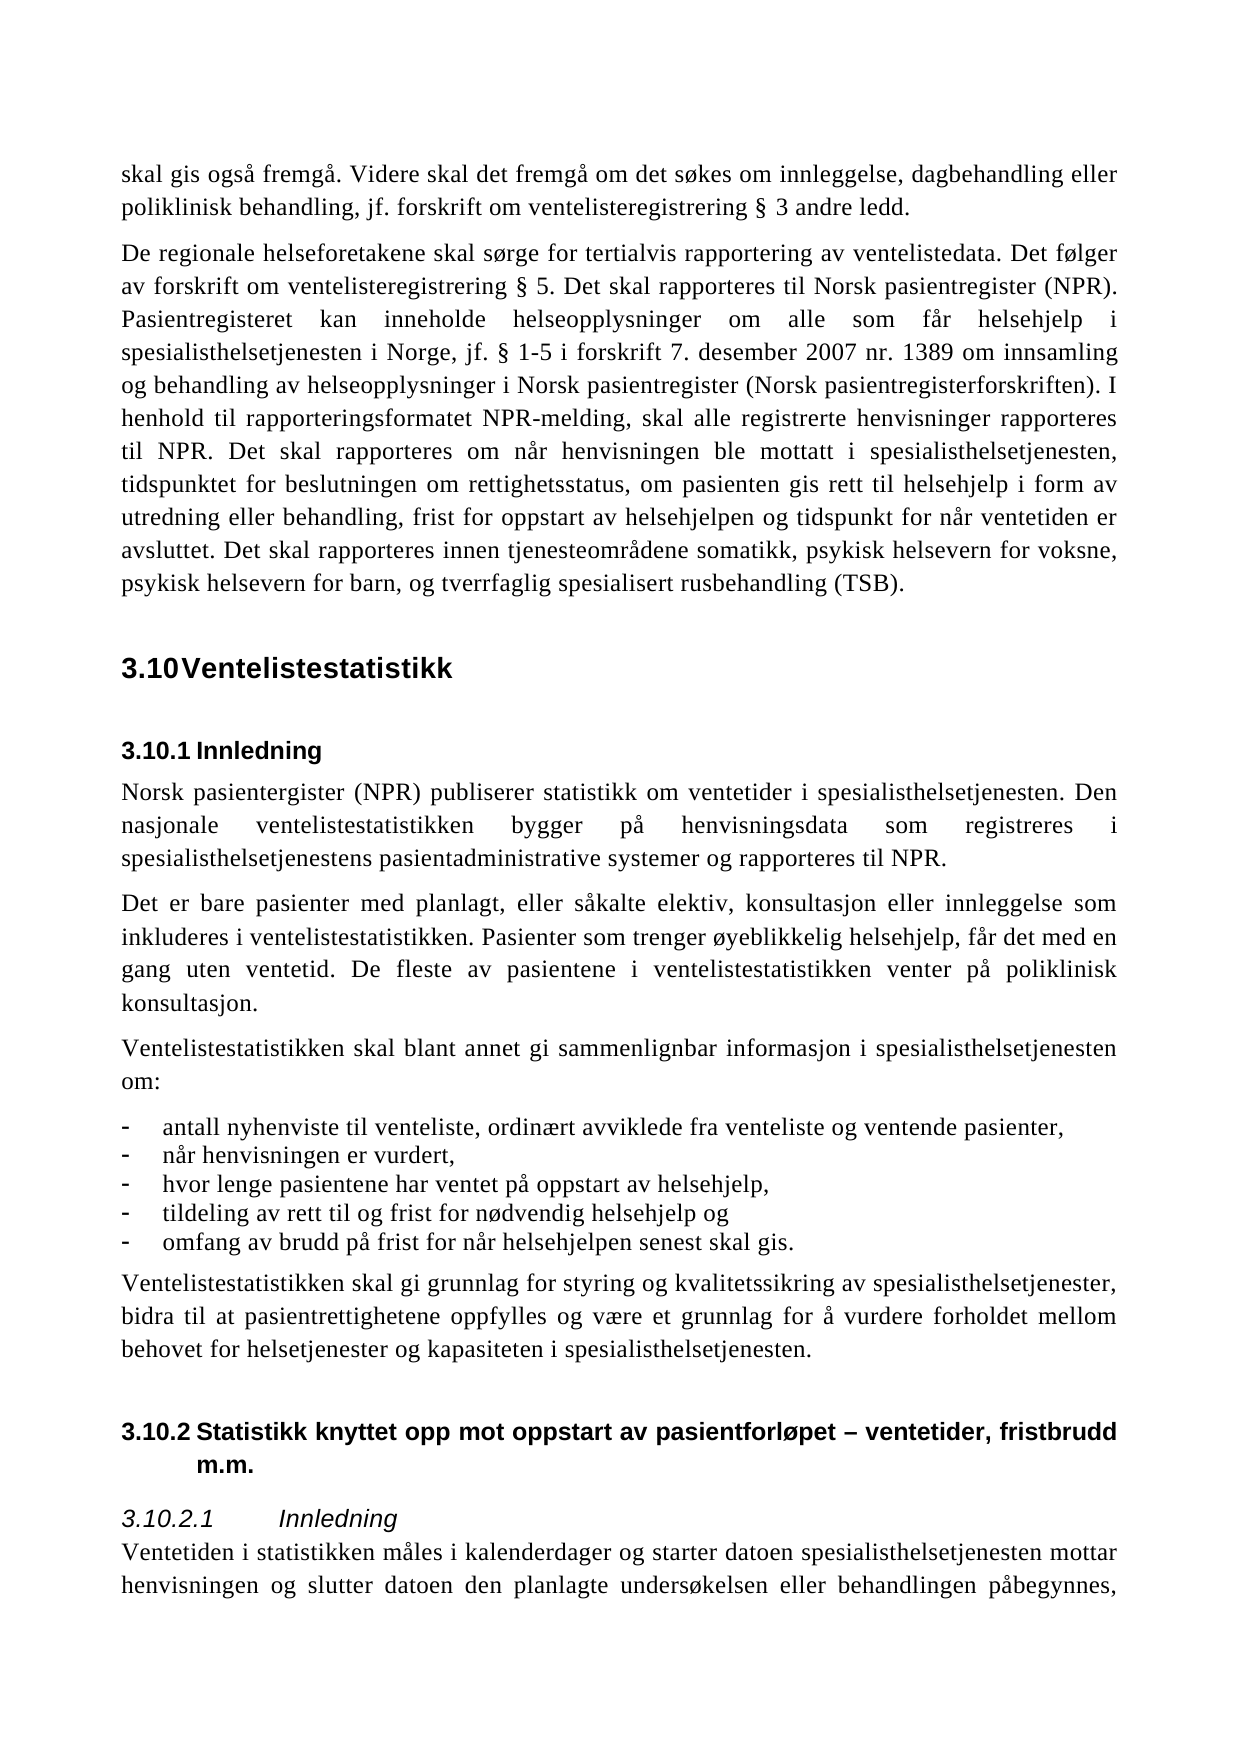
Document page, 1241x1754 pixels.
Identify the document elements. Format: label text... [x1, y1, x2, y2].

subtitle Innledning [121, 736, 1119, 764]
list antall nyhenviste til venteliste, ordinært avviklede fra venteliste og ventende pasienter, [121, 1112, 1119, 1140]
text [121, 1537, 1119, 1599]
subtitle Statistikk knyttet opp mot oppstart av pasientforløpet – ventetider, fristbrudd m.m. [121, 1417, 1119, 1479]
subtitle Innledning [121, 1504, 1119, 1533]
subtitle Ventelistestatistikk [121, 651, 1119, 685]
list når henvisningen er vurdert, [121, 1140, 1119, 1169]
text Ventelistestatistikken skal blant annet gi sammenlignbar informasjon i spesialisthelsetjenesten om: [121, 1033, 1119, 1095]
text Ventelistestatistikken skal gi grunnlag for styring og kvalitetssikring av spesialisthelsetjenester, bidra til at pasientrettighetene oppfylles og være et grunnlag for å vurdere forholdet mellom behovet for helsetjenester og kapasiteten i spesialisthelsetjenesten. [121, 1268, 1119, 1363]
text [121, 159, 1119, 221]
text Det er bare pasienter med planlagt, eller såkalte elektiv, konsultasjon eller innleggelse som inkluderes i ventelistestatistikken. Pasienter som trenger øyeblikkelig helsehjelp, får det med en gang uten ventetid. De fleste av pasientene i ventelistestatistikken venter på poliklinisk konsultasjon. [121, 888, 1119, 1016]
list omfang av brudd på frist for når helsehjelpen senest skal gis. [121, 1227, 1119, 1255]
text Norsk pasientergister (NPR) publiserer statistikk om ventetider i spesialisthelsetjenesten. Den nasjonale ventelistestatistikken bygger på henvisningsdata som registreres i spesialisthelsetjenestens pasientadministrative systemer og rapporteres til NPR. [121, 777, 1119, 872]
text De regionale helseforetakene skal sørge for tertialvis rapportering av ventelistedata. Det følger av forskrift om ventelisteregistrering § 5. Det skal rapporteres til Norsk pasientregister (NPR). Pasientregisteret kan inneholde helseopplysninger om alle som får helsehjelp i spesialisthelsetjenesten i Norge, jf. § 1-5 i forskrift 7. desember 2007 nr. 1389 om innsamling og behandling av helseopplysninger i Norsk pasientregister (Norsk pasientregisterforskriften). I henhold til rapporteringsformatet NPR-melding, skal alle registrerte henvisninger rapporteres til NPR. Det skal rapporteres om når henvisningen ble mottatt i spesialisthelsetjenesten, tidspunktet for beslutningen om rettighetsstatus, om pasienten gis rett til helsehjelp i form av utredning eller behandling, frist for oppstart av helsehjelpen og tidspunkt for når ventetiden er avsluttet. Det skal rapporteres innen tjenesteområdene somatikk, psykisk helsevern for voksne, psykisk helsevern for barn, og tverrfaglig spesialisert rusbehandling (TSB). [121, 238, 1119, 597]
list tildeling av rett til og frist for nødvendig helsehjelp og [121, 1198, 1119, 1227]
list hvor lenge pasientene har ventet på oppstart av helsehjelp, [121, 1169, 1119, 1198]
